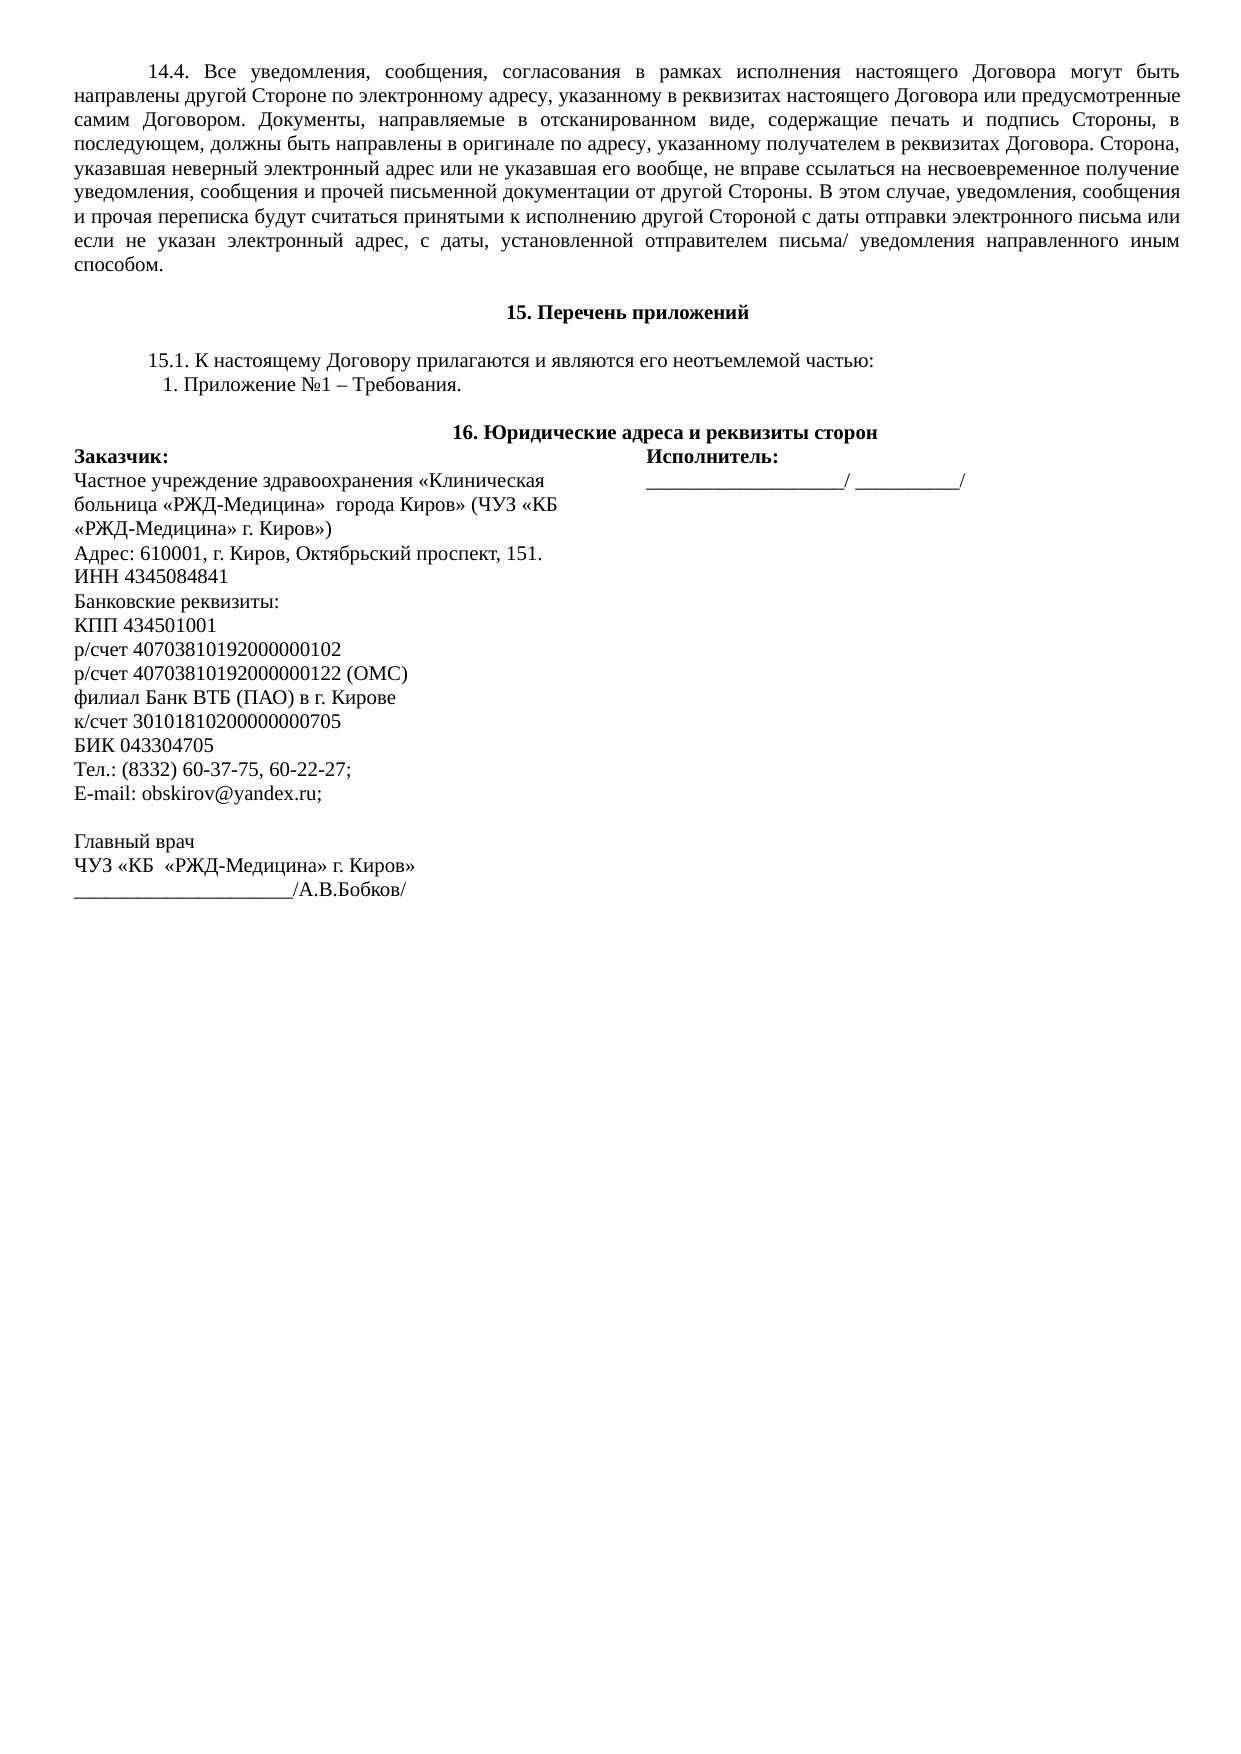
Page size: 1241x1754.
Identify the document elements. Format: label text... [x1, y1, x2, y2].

subtitle 16. Юридические адреса и реквизиты сторон [149, 420, 1181, 444]
table_header Заказчик: Частное учреждение здравоохранения «Клиническая больница «РЖД-Медицина» города Киров» (ЧУЗ «КБ «РЖД-Медицина» г. Киров») Адрес: 610001, г. Киров, Октябрьский проспект, 151. ИНН 4345084841 Банковские реквизиты: КПП 434501001 р/счет 40703810192000000102 р/счет 40703810192000000122 (ОМС) филиал Банк ВТБ (ПАО) в г. Кирове к/счет 30101810200000000705 БИК 043304705 Тел.: (8332) 60-37-75, 60-22-27; E-mail: obskirov@yandex.ru; Главный врач ЧУЗ «КБ «РЖД-Медицина» г. Киров» _____________________/А.В.Бобков/ [63, 444, 635, 901]
subtitle 15. Перечень приложений [74, 300, 1181, 324]
text 15.1. К настоящему Договору прилагаются и являются его неотъемлемой частью: [74, 348, 1181, 372]
text 1. Приложение №1 – Требования. [74, 372, 1181, 396]
table_header Исполнитель: ___________________/ __________/ [635, 444, 1137, 901]
text 14.4. Все уведомления, сообщения, согласования в рамках исполнения настоящего Договора могут быть направлены другой Стороне по электронному адресу, указанному в реквизитах настоящего Договора или предусмотренные самим Договором. Документы, направляемые в отсканированном виде, содержащие печать и подпись Стороны, в последующем, должны быть направлены в оригинале по адресу, указанному получателем в реквизитах Договора. Сторона, указавшая неверный электронный адрес или не указавшая его вообще, не вправе ссылаться на несвоевременное получение уведомления, сообщения и прочей письменной документации от другой Стороны. В этом случае, уведомления, сообщения и прочая переписка будут считаться принятыми к исполнению другой Стороной с даты отправки электронного письма или если не указан электронный адрес, с даты, установленной отправителем письма/ уведомления направленного иным способом. [74, 59, 1181, 276]
